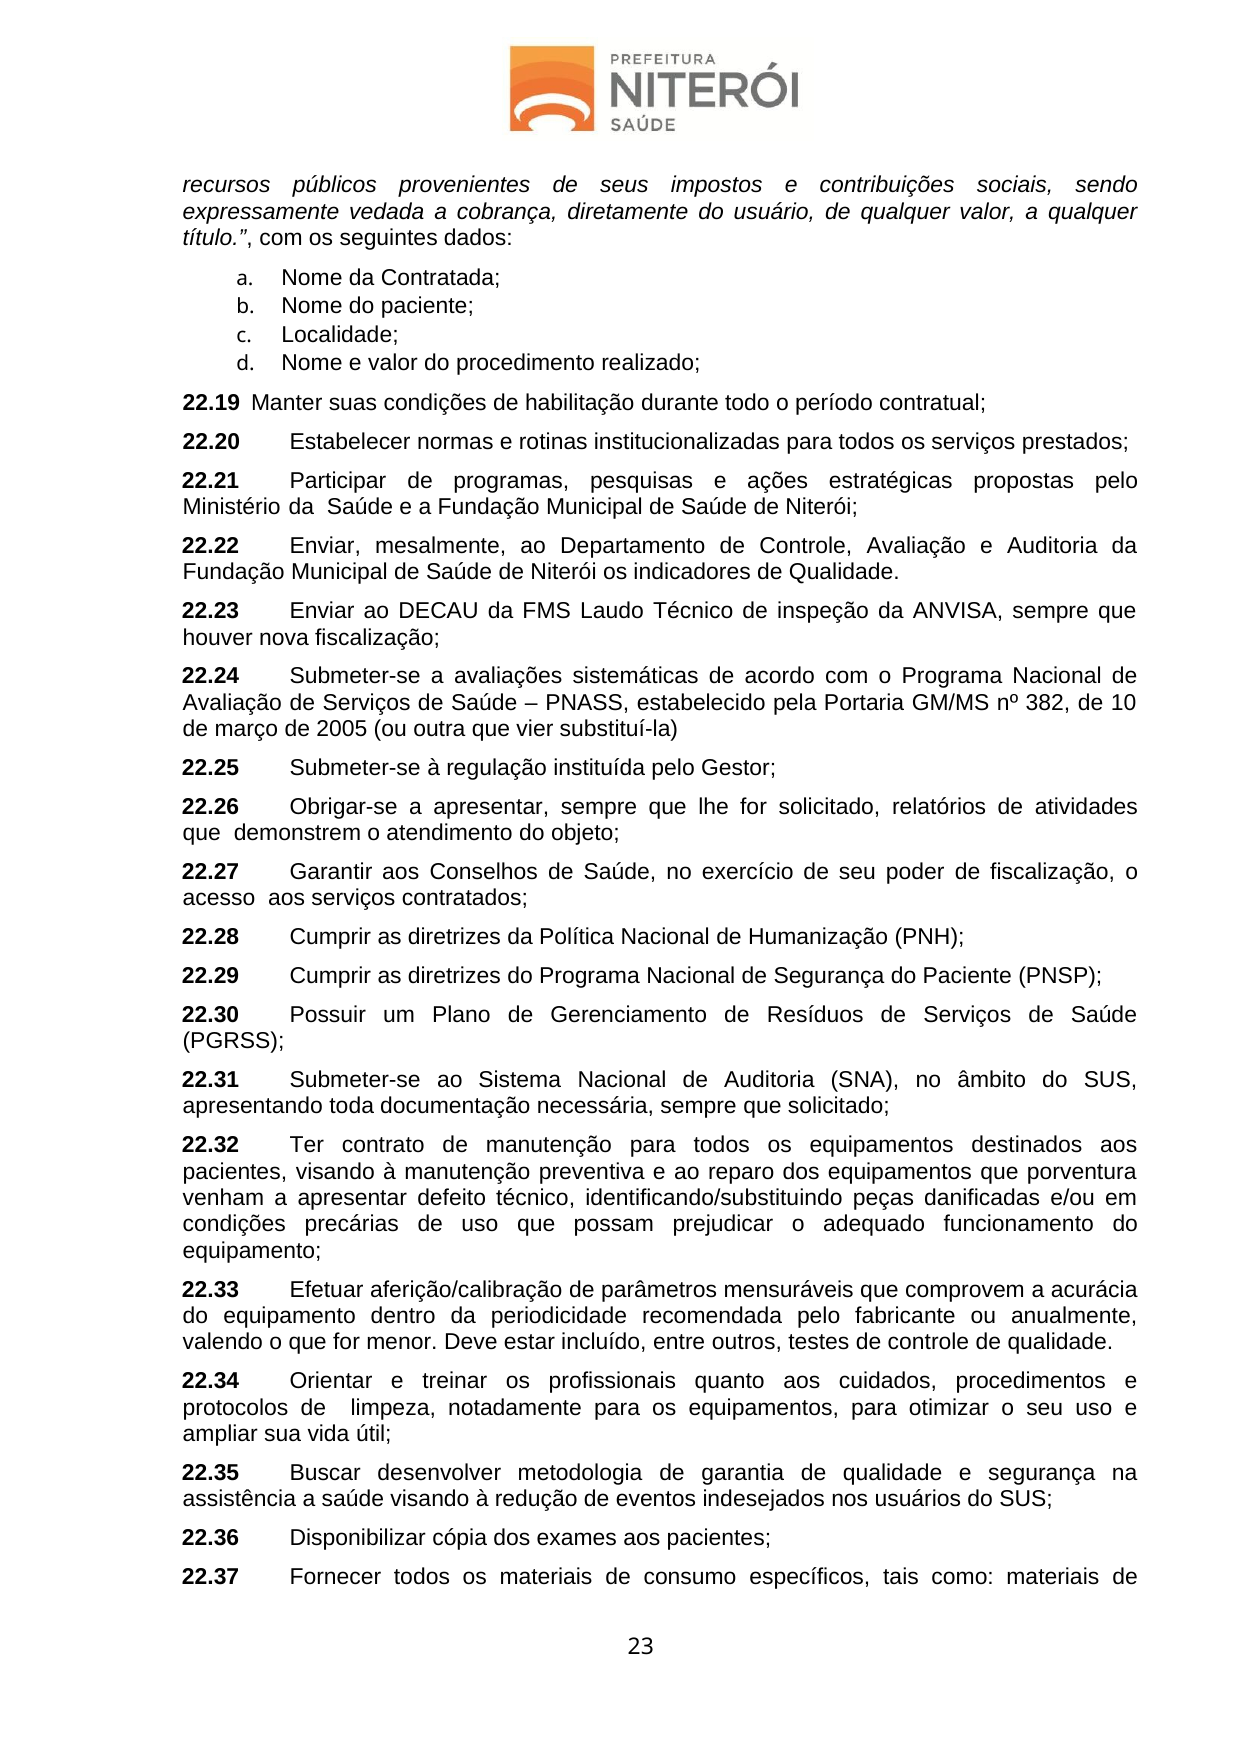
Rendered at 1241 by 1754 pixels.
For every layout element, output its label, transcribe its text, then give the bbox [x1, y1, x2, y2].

list Submeter-se a avaliações sistemáticas de acordo com o Programa Nacional de Avaliação de Serviços de Saúde – PNASS, estabelecido pela Portaria GM/MS nº 382, de 10 de março de 2005 (ou outra que vier substituí-la) [182, 662, 1138, 741]
list Enviar, mesalmente, ao Departamento de Controle, Avaliação e Auditoria da Fundação Municipal de Saúde de Niterói os indicadores de Qualidade. [182, 532, 1138, 585]
list Efetuar aferição/calibração de parâmetros mensuráveis que comprovem a acurácia do equipamento dentro da periodicidade recomendada pelo fabricante ou anualmente, valendo o que for menor. Deve estar incluído, entre outros, testes de controle de qualidade. [182, 1276, 1138, 1355]
list Garantir aos Conselhos de Saúde, no exercício de seu poder de fiscalização, o acesso aos serviços contratados; [182, 858, 1138, 911]
list Participar de programas, pesquisas e ações estratégicas propostas pelo Ministério da Saúde e a Fundação Municipal de Saúde de Niterói; [182, 467, 1138, 519]
picture [501, 37, 815, 141]
list Buscar desenvolver metodologia de garantia de qualidade e segurança na assistência a saúde visando à redução de eventos indesejados nos usuários do SUS; [182, 1459, 1138, 1511]
list Manter suas condições de habilitação durante todo o período contratual; [182, 389, 1161, 415]
list Submeter-se ao Sistema Nacional de Auditoria (SNA), no âmbito do SUS, apresentando toda documentação necessária, sempre que solicitado; [182, 1066, 1138, 1119]
list Nome da Contratada; [236, 263, 1161, 291]
list Estabelecer normas e rotinas institucionalizadas para todos os serviços prestados; [182, 428, 1161, 454]
list Enviar ao DECAU da FMS Laudo Técnico de inspeção da ANVISA, sempre que houver nova fiscalização; [182, 597, 1138, 650]
list Disponibilizar cópia dos exames aos pacientes; [182, 1524, 1138, 1550]
list Ter contrato de manutenção para todos os equipamentos destinados aos pacientes, visando à manutenção preventiva e ao reparo dos equipamentos que porventura venham a apresentar defeito técnico, identificando/substituindo peças danificadas e/ou em condições precárias de uso que possam prejudicar o adequado funcionamento do equipamento; [182, 1131, 1138, 1263]
list Submeter-se à regulação instituída pelo Gestor; [182, 754, 1138, 780]
list Nome e valor do procedimento realizado; [236, 348, 1161, 377]
list Localidade; [236, 320, 1161, 348]
list Possuir um Plano de Gerenciamento de Resíduos de Serviços de Saúde (PGRSS); [182, 1001, 1138, 1054]
list Obrigar-se a apresentar, sempre que lhe for solicitado, relatórios de atividades que demonstrem o atendimento do objeto; [182, 793, 1138, 846]
list Orientar e treinar os profissionais quanto aos cuidados, procedimentos e protocolos de limpeza, notadamente para os equipamentos, para otimizar o seu uso e ampliar sua vida útil; [182, 1367, 1138, 1446]
list Cumprir as diretrizes da Política Nacional de Humanização (PNH); [182, 923, 1138, 949]
list Cumprir as diretrizes do Programa Nacional de Segurança do Paciente (PNSP); [182, 962, 1138, 988]
list Nome do paciente; [236, 291, 1161, 320]
